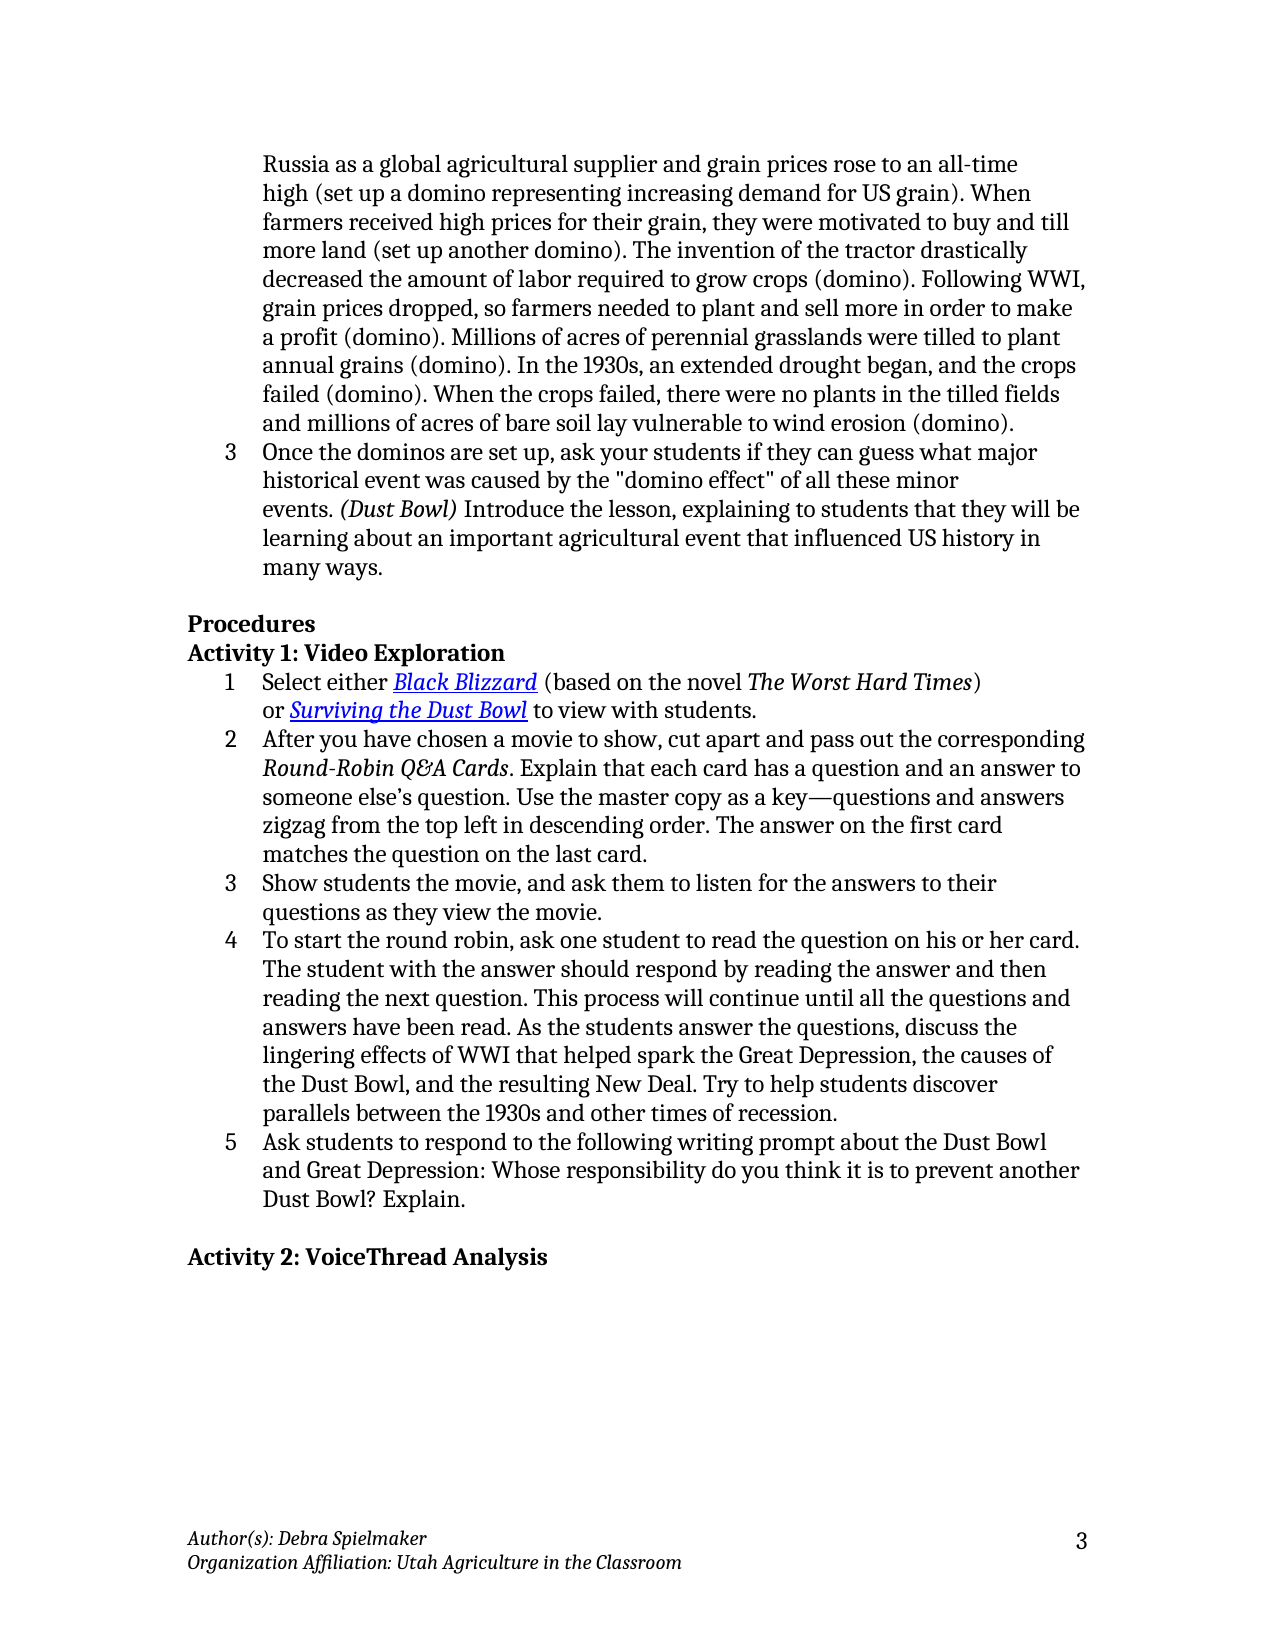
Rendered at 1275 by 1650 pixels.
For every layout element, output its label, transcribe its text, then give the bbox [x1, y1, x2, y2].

text Activity 1: Video Exploration [187, 639, 1087, 667]
list After you have chosen a movie to show, cut apart and pass out the corresponding Round-Robin Q&A Cards. Explain that each card has a question and an answer to someone else’s question. Use the master copy as a key—questions and answers zigzag from the top left in descending order. The answer on the first card matches the question on the last card. [225, 725, 1087, 869]
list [225, 150, 1087, 437]
text Procedures [187, 610, 1087, 639]
list Select either Black Blizzard (based on the novel The Worst Hard Times) or Surviving the Dust Bowl to view with students. [225, 667, 1087, 725]
list Ask students to respond to the following writing prompt about the Dust Bowl and Great Depression: Whose responsibility do you think it is to prevent another Dust Bowl? Explain. [225, 1127, 1087, 1214]
list To start the round robin, ask one student to read the question on his or her card. The student with the answer should respond by reading the answer and then reading the next question. This process will continue until all the questions and answers have been read. As the students answer the questions, discuss the lingering effects of WWI that helped spark the Great Depression, the causes of the Dust Bowl, and the resulting New Deal. Try to help students discover parallels between the 1930s and other times of recession. [225, 926, 1087, 1127]
text Activity 2: VoiceThread Analysis [187, 1242, 1087, 1271]
list Once the dominos are set up, ask your students if they can guess what major historical event was caused by the "domino effect" of all these minor events. (Dust Bowl) Introduce the lesson, explaining to students that they will be learning about an important agricultural event that influenced US history in many ways. [225, 437, 1087, 581]
list Show students the movie, and ask them to listen for the answers to their questions as they view the movie. [225, 869, 1087, 926]
